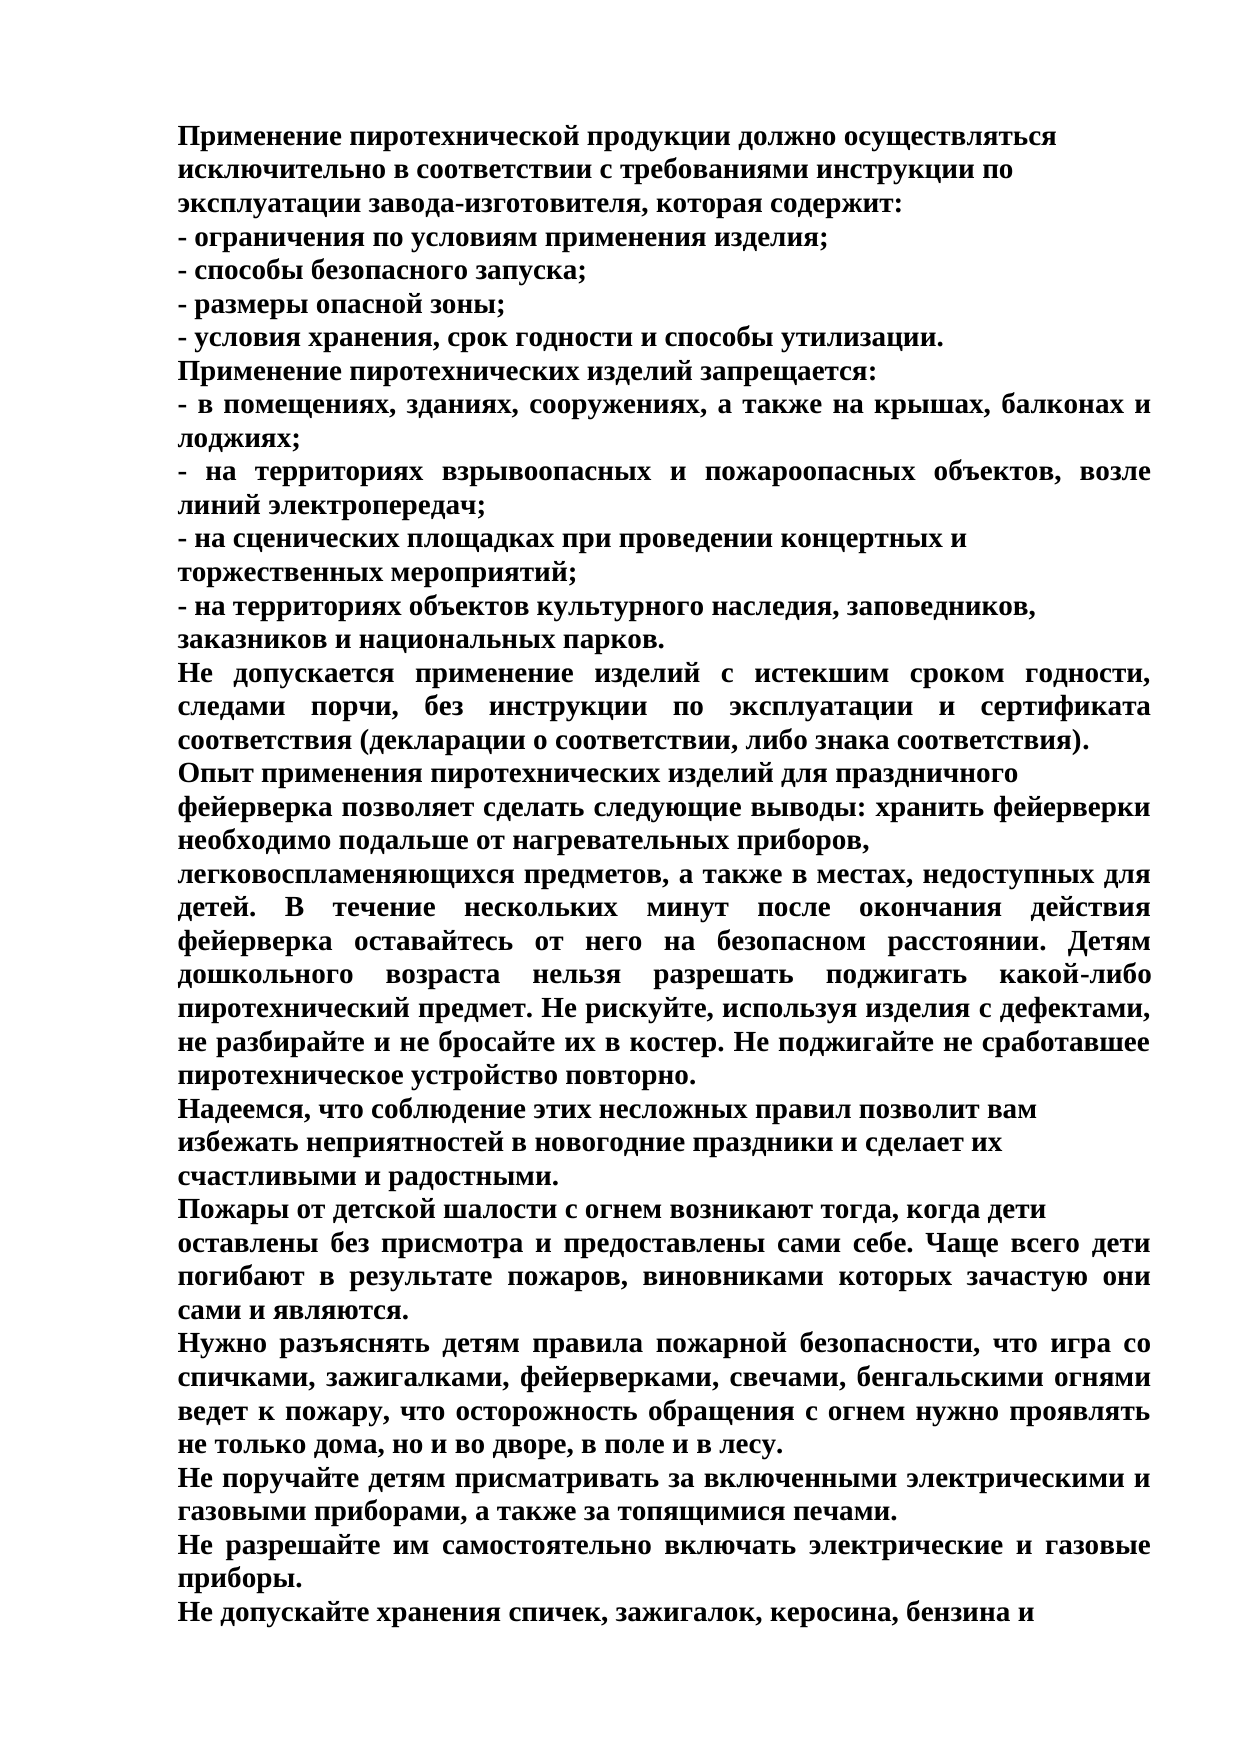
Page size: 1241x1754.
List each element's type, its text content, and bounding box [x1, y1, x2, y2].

text легковоспламеняющихся предметов, а также в местах, недоступных для детей. В течение нескольких минут после окончания действия фейерверка оставайтесь от него на безопасном расстоянии. Детям дошкольного возраста нельзя разрешать поджигать какой-либо пиротехнический предмет. Не рискуйте, используя изделия с дефектами, не разбирайте и не бросайте их в костер. Не поджигайте не сработавшее пиротехническое устройство повторно. [177, 856, 1152, 1091]
text Не поручайте детям присматривать за включенными электрическими и газовыми приборами, а также за топящимися печами. [177, 1460, 1152, 1527]
text - размеры опасной зоны; [177, 286, 1152, 319]
text торжественных мероприятий; [177, 554, 1152, 588]
text Не допускается применение изделий с истекшим сроком годности, следами порчи, без инструкции по эксплуатации и сертификата соответствия (декларации о соответствии, либо знака соответствия). [177, 655, 1152, 755]
text Надеемся, что соблюдение этих несложных правил позволит вам [177, 1091, 1152, 1124]
text Пожары от детской шалости с огнем возникают тогда, когда дети [177, 1191, 1152, 1225]
text заказников и национальных парков. [177, 621, 1152, 655]
text - на территориях объектов культурного наследия, заповедников, [177, 588, 1152, 621]
text - в помещениях, зданиях, сооружениях, а также на крышах, балконах и лоджиях; [177, 386, 1152, 453]
text Опыт применения пиротехнических изделий для праздничного [177, 755, 1152, 789]
text фейерверка позволяет сделать следующие выводы: хранить фейерверки необходимо подальше от нагревательных приборов, [177, 789, 1152, 856]
text Применение пиротехнической продукции должно осуществляться [177, 118, 1152, 152]
text Не допускайте хранения спичек, зажигалок, керосина, бензина и [177, 1594, 1152, 1627]
text - ограничения по условиям применения изделия; [177, 219, 1152, 252]
text - на территориях взрывоопасных и пожароопасных объектов, возле линий электропередач; [177, 453, 1152, 521]
text Применение пиротехнических изделий запрещается: [177, 353, 1152, 386]
text исключительно в соответствии с требованиями инструкции по [177, 152, 1152, 185]
text Не разрешайте им самостоятельно включать электрические и газовые приборы. [177, 1527, 1152, 1594]
text оставлены без присмотра и предоставлены сами себе. Чаще всего дети погибают в результате пожаров, виновниками которых зачастую они сами и являются. [177, 1225, 1152, 1326]
text - на сценических площадках при проведении концертных и [177, 521, 1152, 554]
text избежать неприятностей в новогодние праздники и сделает их [177, 1124, 1152, 1158]
text эксплуатации завода-изготовителя, которая содержит: [177, 185, 1152, 219]
text - способы безопасного запуска; [177, 252, 1152, 286]
text счастливыми и радостными. [177, 1158, 1152, 1191]
text Нужно разъяснять детям правила пожарной безопасности, что игра со спичками, зажигалками, фейерверками, свечами, бенгальскими огнями ведет к пожару, что осторожность обращения с огнем нужно проявлять не только дома, но и во дворе, в поле и в лесу. [177, 1326, 1152, 1460]
text - условия хранения, срок годности и способы утилизации. [177, 319, 1152, 353]
